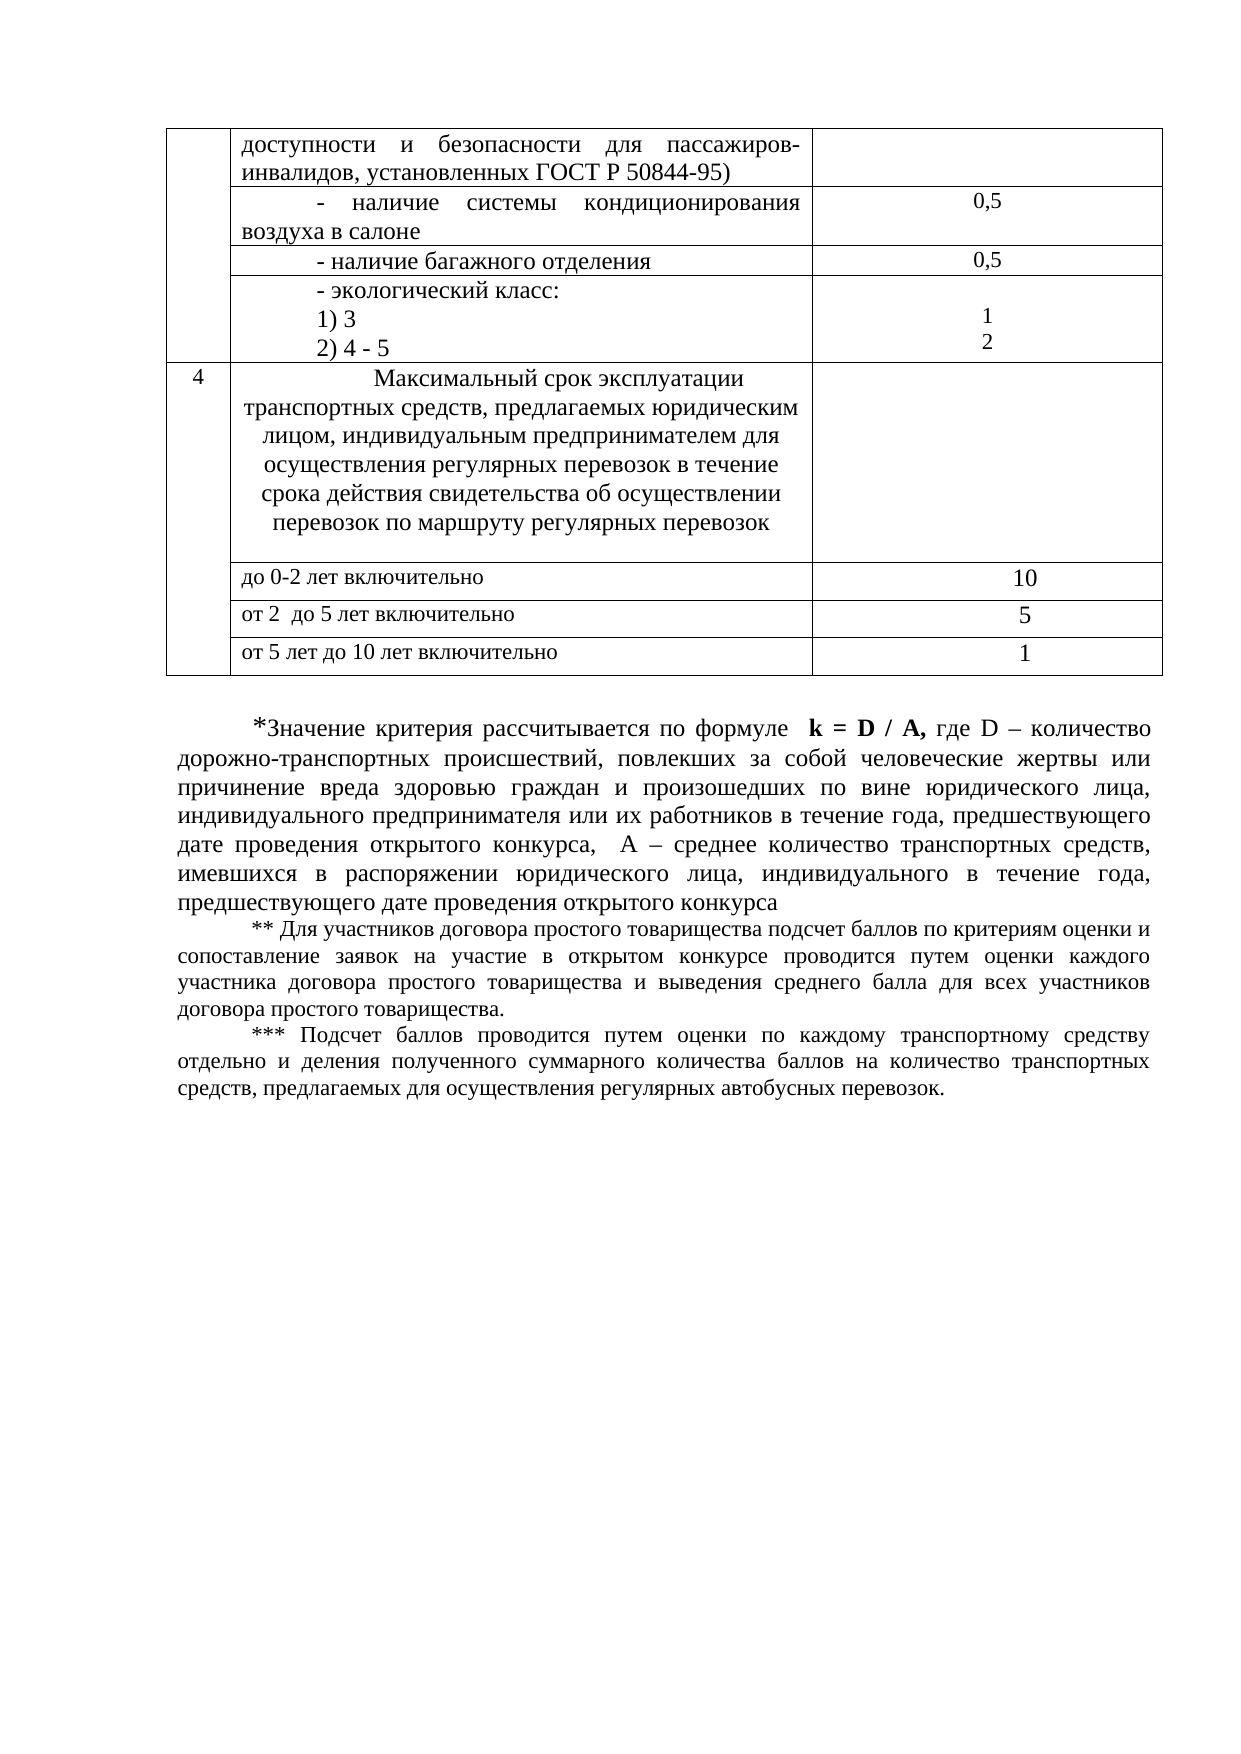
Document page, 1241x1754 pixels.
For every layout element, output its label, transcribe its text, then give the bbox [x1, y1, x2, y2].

table_cell 5 [813, 601, 1162, 637]
text *Значение критерия рассчитывается по формуле k = D / A, где D – количество дорожно-транспортных происшествий, повлекших за собой человеческие жертвы или причинение вреда здоровью граждан и произошедших по вине юридического лица, индивидуального предпринимателя или их работников в течение года, предшествующего дате проведения открытого конкурса, А – среднее количество транспортных средств, имевшихся в распоряжении юридического лица, индивидуального в течение года, предшествующего дате проведения открытого конкурса [177, 709, 1152, 916]
table_cell до 0-2 лет включительно [231, 563, 812, 599]
table_cell - наличие багажного отделения [231, 246, 812, 274]
table_cell - экологический класс: 1) 3 2) 4 - 5 [231, 276, 812, 362]
table_cell 0,5 [813, 187, 1162, 245]
table_cell 1 2 [813, 276, 1162, 362]
table_cell от 2 до 5 лет включительно [231, 601, 812, 637]
table_cell - наличие системы кондиционирования воздуха в салоне [231, 187, 812, 245]
table_cell [813, 363, 1162, 562]
table_cell 0,5 [813, 246, 1162, 274]
text ** Для участников договора простого товарищества подсчет баллов по критериям оценки и сопоставление заявок на участие в открытом конкурсе проводится путем оценки каждого участника договора простого товарищества и выведения среднего балла для всех участников договора простого товарищества. [177, 916, 1152, 1021]
table_cell 2 [813, 129, 1162, 186]
text *** Подсчет баллов проводится путем оценки по каждому транспортному средству отдельно и деления полученного суммарного количества баллов на количество транспортных средств, предлагаемых для осуществления регулярных автобусных перевозок. [177, 1021, 1152, 1100]
table_cell 4 [167, 363, 230, 675]
table_cell Максимальный срок эксплуатации транспортных средств, предлагаемых юридическим лицом, индивидуальным предпринимателем для осуществления регулярных перевозок в течение срока действия свидетельства об осуществлении перевозок по маршруту регулярных перевозок [231, 363, 812, 562]
table_cell 1 [813, 638, 1162, 675]
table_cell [231, 129, 812, 186]
table_cell от 5 лет до 10 лет включительно [231, 638, 812, 675]
table_cell 10 [813, 563, 1162, 599]
